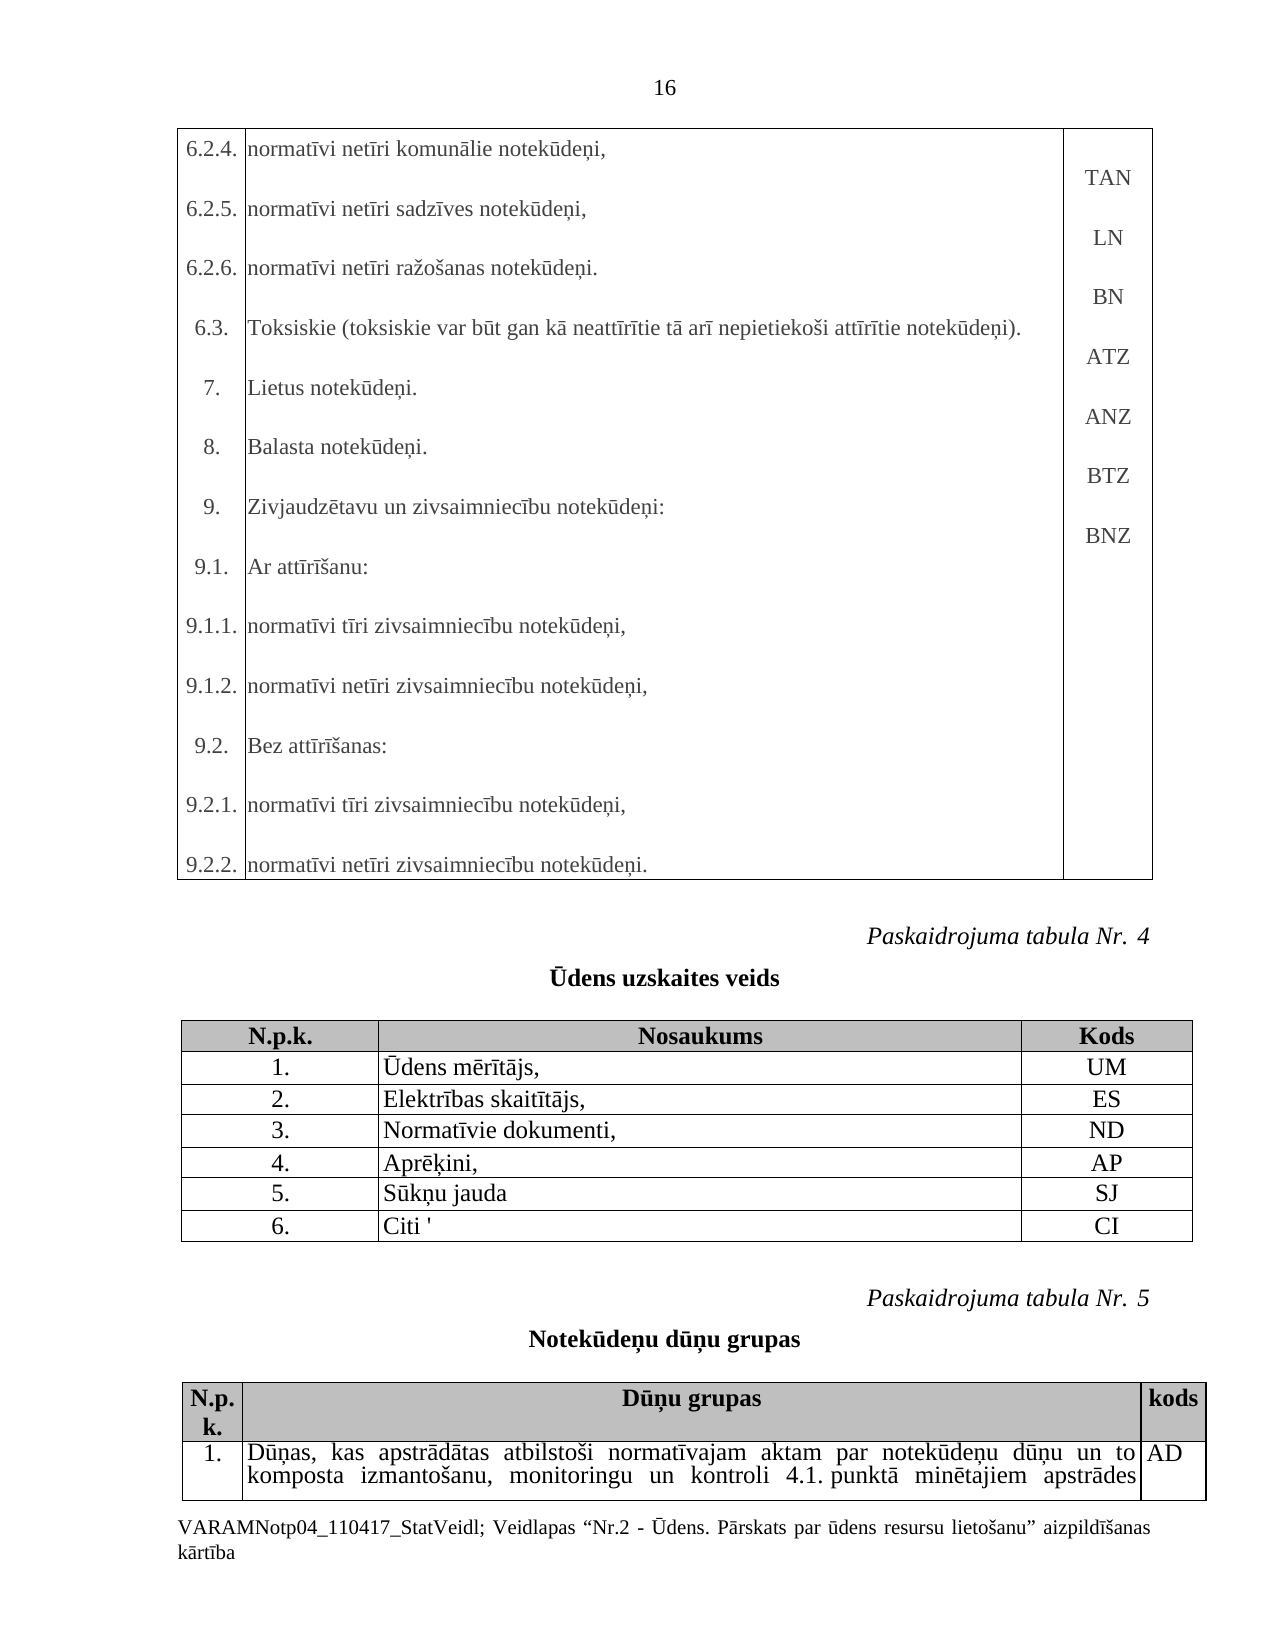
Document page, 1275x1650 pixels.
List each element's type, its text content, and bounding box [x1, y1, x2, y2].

table_cell AD [1142, 1442, 1205, 1500]
table_cell UM [1022, 1052, 1192, 1083]
table_header Dūņu grupas [243, 1383, 1140, 1441]
text Ūdens uzskaites veids [177, 963, 1152, 991]
table_cell 1. [183, 1442, 242, 1500]
table_header Kods [1022, 1021, 1192, 1051]
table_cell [1064, 129, 1152, 879]
table_header kods [1142, 1383, 1205, 1441]
table_cell Ūdens mērītājs, [379, 1052, 1021, 1083]
text Paskaidrojuma tabula Nr. 4 [177, 921, 1152, 950]
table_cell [243, 1442, 1140, 1500]
table_cell 2. [182, 1085, 378, 1114]
table_cell Aprēķini, [379, 1148, 1021, 1177]
table_cell 4. [182, 1148, 378, 1177]
table_cell Normatīvie dokumenti, [379, 1115, 1021, 1147]
table_header N.p.k. [182, 1021, 378, 1051]
text Notekūdeņu dūņu grupas [177, 1324, 1152, 1353]
table_header Nosaukums [379, 1021, 1021, 1051]
table_cell Citi ' [379, 1211, 1021, 1241]
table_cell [178, 129, 245, 879]
table_cell 3. [182, 1115, 378, 1147]
table_cell Elektrības skaitītājs, [379, 1085, 1021, 1114]
table_cell 1. [182, 1052, 378, 1083]
table_cell ES [1022, 1085, 1192, 1114]
text Paskaidrojuma tabula Nr. 5 [177, 1283, 1152, 1312]
table_cell 5. [182, 1178, 378, 1210]
table_cell SJ [1022, 1178, 1192, 1210]
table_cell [246, 129, 1063, 879]
table_cell Sūkņu jauda [379, 1178, 1021, 1210]
table_cell ND [1022, 1115, 1192, 1147]
table_cell 6. [182, 1211, 378, 1241]
table_header N.p.k. [183, 1383, 242, 1441]
table_cell CI [1022, 1211, 1192, 1241]
table_cell AP [1022, 1148, 1192, 1177]
